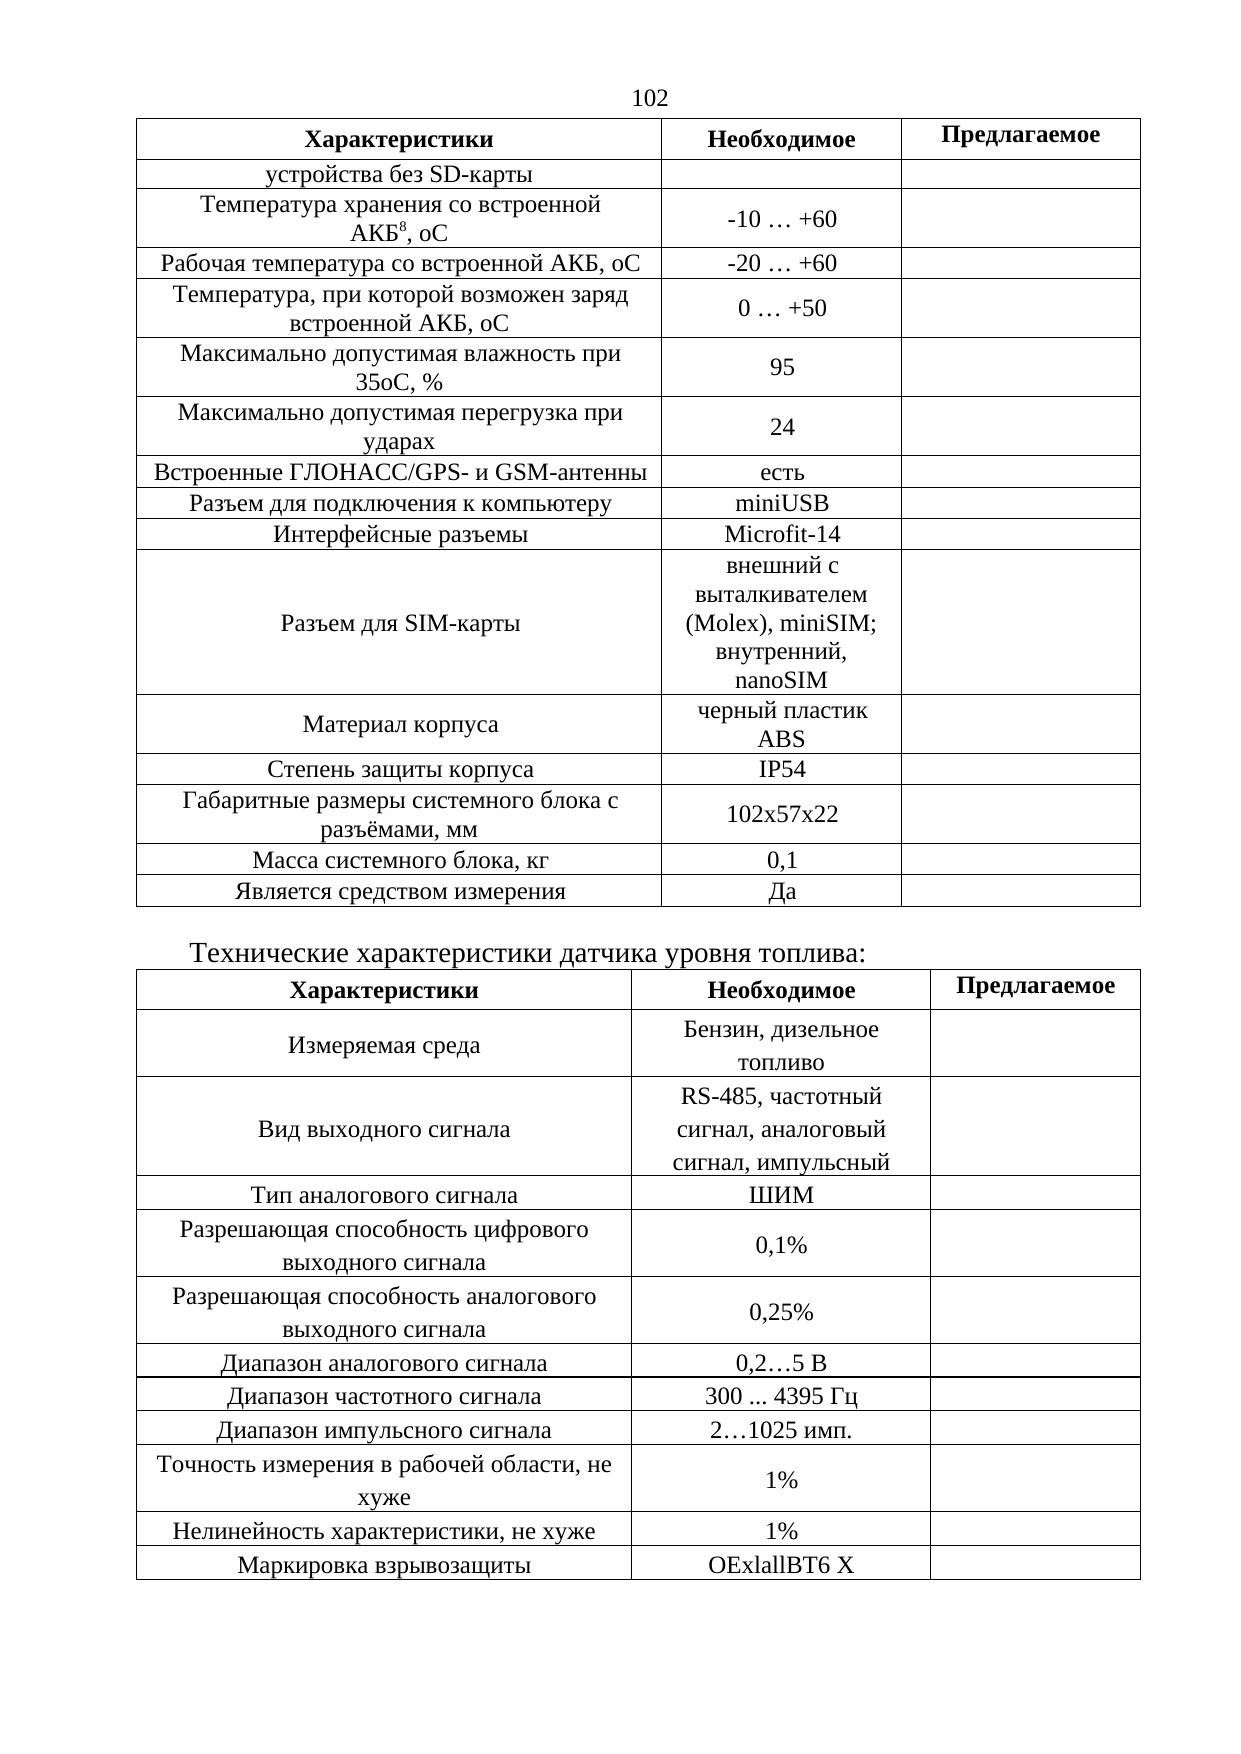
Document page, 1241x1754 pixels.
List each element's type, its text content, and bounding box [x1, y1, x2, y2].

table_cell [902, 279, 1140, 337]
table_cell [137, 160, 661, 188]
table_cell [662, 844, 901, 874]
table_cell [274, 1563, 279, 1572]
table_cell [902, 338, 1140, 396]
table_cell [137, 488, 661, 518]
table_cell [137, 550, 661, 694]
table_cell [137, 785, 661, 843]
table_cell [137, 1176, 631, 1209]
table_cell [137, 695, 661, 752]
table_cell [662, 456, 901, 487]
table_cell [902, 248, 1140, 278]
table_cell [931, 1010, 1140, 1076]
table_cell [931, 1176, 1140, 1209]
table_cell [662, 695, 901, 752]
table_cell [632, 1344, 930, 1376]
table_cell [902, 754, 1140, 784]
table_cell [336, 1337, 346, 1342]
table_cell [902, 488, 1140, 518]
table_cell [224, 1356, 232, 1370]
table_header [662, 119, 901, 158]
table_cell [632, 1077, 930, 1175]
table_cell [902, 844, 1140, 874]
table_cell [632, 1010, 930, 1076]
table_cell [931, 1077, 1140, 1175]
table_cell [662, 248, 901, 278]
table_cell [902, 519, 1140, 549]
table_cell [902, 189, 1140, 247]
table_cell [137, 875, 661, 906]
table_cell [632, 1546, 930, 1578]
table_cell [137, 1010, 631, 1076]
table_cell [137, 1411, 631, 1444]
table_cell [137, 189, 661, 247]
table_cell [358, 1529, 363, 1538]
text Технические характеристики датчика уровня топлива: [148, 935, 1152, 969]
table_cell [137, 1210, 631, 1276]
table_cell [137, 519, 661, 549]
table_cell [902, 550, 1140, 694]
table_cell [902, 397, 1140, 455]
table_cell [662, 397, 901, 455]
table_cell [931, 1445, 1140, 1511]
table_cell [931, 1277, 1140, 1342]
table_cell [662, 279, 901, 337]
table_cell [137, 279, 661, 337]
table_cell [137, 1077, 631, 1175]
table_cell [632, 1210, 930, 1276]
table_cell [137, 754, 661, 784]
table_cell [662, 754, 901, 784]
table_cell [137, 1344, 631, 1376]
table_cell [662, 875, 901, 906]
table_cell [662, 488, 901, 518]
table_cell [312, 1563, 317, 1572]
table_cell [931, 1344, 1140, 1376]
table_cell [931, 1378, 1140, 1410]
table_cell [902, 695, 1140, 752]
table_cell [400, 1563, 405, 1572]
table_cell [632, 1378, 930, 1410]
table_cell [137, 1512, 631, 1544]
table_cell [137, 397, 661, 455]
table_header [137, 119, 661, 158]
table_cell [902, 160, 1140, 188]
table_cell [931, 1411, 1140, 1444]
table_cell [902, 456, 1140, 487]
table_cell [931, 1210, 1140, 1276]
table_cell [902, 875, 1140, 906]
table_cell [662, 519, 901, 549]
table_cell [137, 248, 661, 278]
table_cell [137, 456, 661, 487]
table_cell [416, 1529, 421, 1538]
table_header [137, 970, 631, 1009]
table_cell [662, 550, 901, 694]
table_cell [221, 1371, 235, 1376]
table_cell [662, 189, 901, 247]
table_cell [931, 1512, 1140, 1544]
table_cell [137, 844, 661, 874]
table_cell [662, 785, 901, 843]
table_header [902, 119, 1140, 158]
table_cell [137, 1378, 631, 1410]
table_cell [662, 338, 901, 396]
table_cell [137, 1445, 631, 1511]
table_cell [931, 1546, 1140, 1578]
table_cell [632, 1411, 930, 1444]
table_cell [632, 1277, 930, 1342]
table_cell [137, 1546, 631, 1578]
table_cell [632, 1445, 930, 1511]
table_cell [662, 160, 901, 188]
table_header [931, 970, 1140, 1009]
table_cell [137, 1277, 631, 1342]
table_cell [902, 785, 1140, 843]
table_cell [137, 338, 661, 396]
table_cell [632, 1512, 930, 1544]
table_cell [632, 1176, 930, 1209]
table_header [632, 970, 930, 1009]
